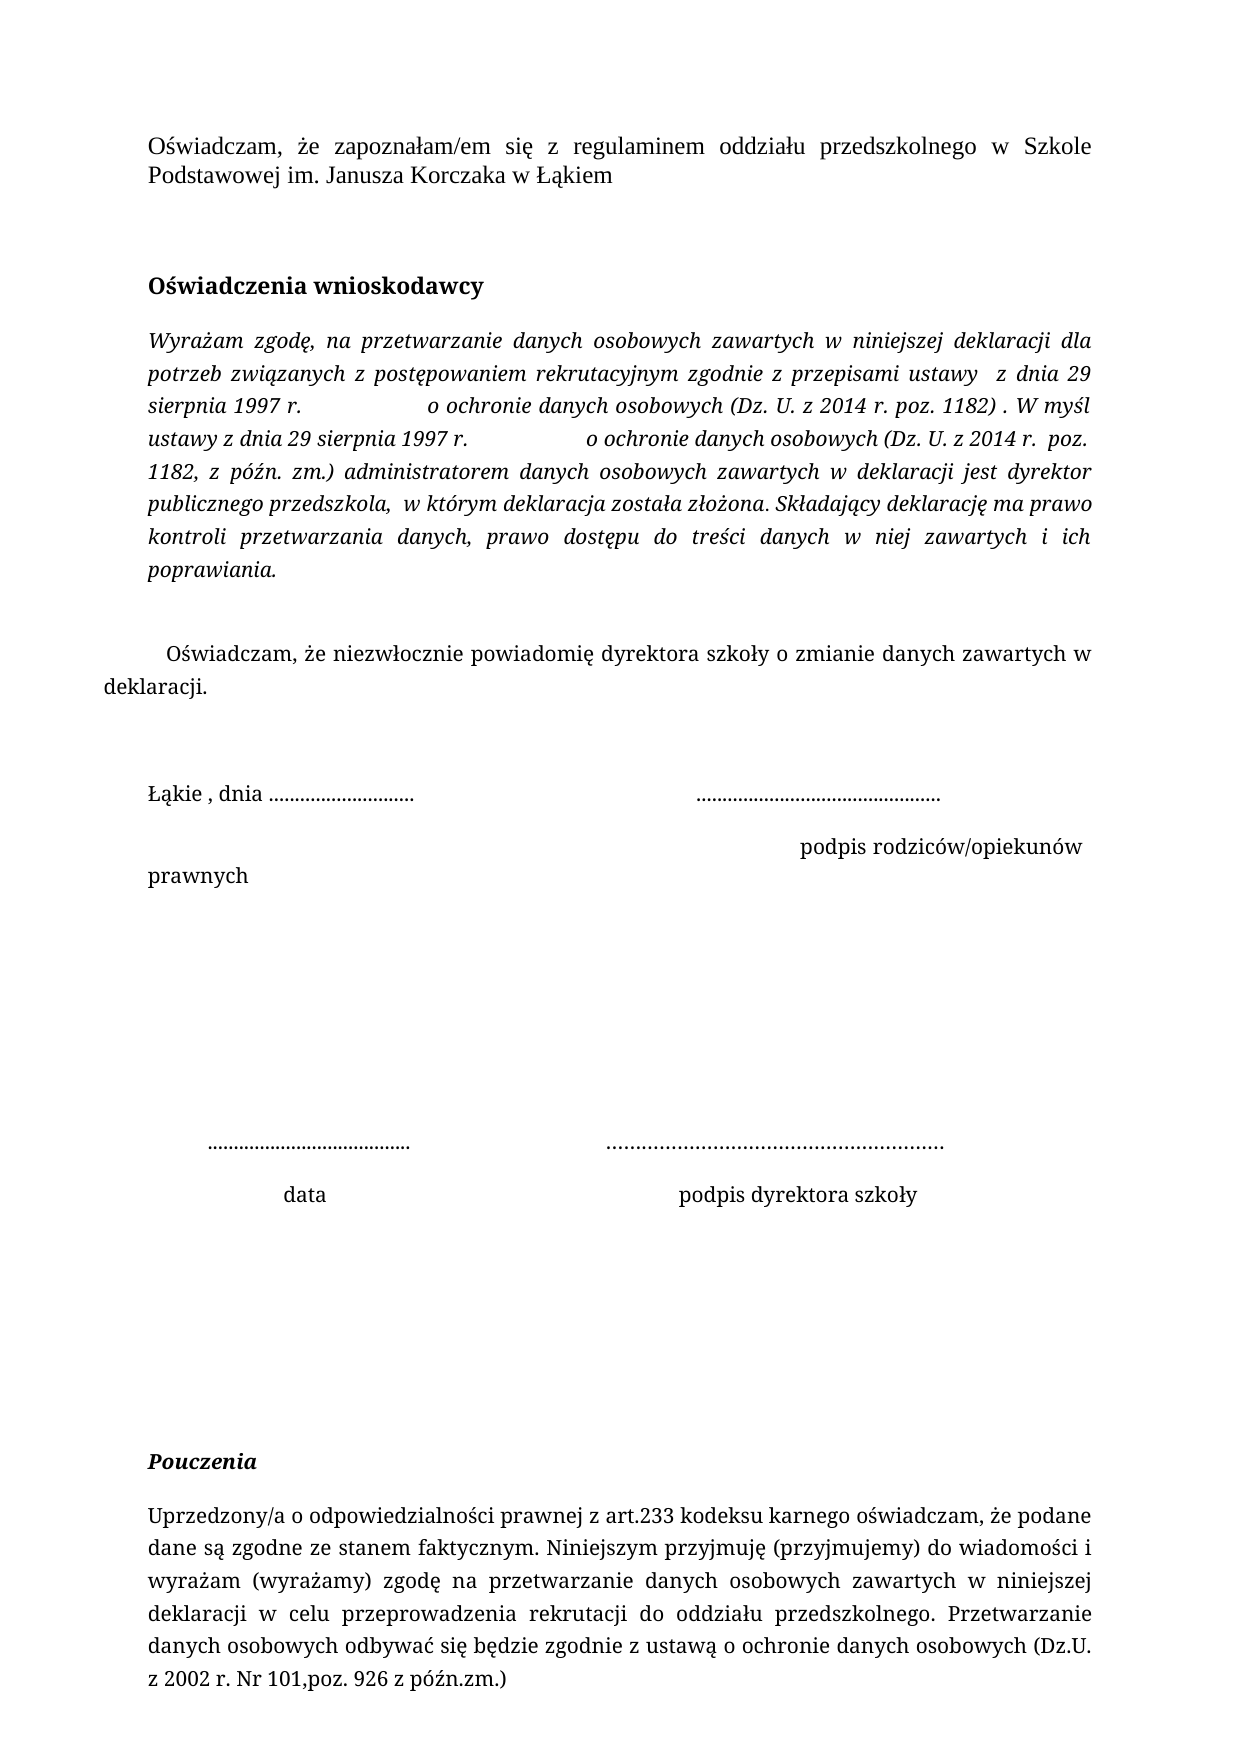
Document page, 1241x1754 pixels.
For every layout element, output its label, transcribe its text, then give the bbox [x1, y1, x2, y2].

text ....................................... ………………………………………………… [148, 1127, 1093, 1155]
text Oświadczam, że zapoznałam/em się z regulaminem oddziału przedszkolnego w Szkole Podstawowej im. Janusza Korczaka w Łąkiem [148, 131, 1093, 189]
text Oświadczenia wnioskodawcy [148, 270, 1093, 301]
text Oświadczam, że niezwłocznie powiadomię dyrektora szkoły o zmianie danych zawartych w deklaracji. [103, 639, 1093, 700]
text Łąkie , dnia ............................ ............................................... [148, 779, 1087, 807]
text Pouczenia [148, 1447, 1093, 1476]
text podpis rodziców/opiekunów prawnych [148, 832, 1087, 889]
text Wyrażam zgodę, na przetwarzanie danych osobowych zawartych w niniejszej deklaracji dla potrzeb związanych z postępowaniem rekrutacyjnym zgodnie z przepisami ustawy z dnia 29 sierpnia 1997 r. o ochronie danych osobowych (Dz. U. z 2014 r. poz. 1182) . W myśl ustawy z dnia 29 sierpnia 1997 r. o ochronie danych osobowych (Dz. U. z 2014 r. poz. 1182, z późn. zm.) administratorem danych osobowych zawartych w deklaracji jest dyrektor publicznego przedszkola, w którym deklaracja została złożona. Składający deklarację ma prawo kontroli przetwarzania danych, prawo dostępu do treści danych w niej zawartych i ich poprawiania. [148, 326, 1093, 583]
text data podpis dyrektora szkoły [148, 1180, 1093, 1209]
text Uprzedzony/a o odpowiedzialności prawnej z art.233 kodeksu karnego oświadczam, że podane dane są zgodne ze stanem faktycznym. Niniejszym przyjmuję (przyjmujemy) do wiadomości i wyrażam (wyrażamy) zgodę na przetwarzanie danych osobowych zawartych w niniejszej deklaracji w celu przeprowadzenia rekrutacji do oddziału przedszkolnego. Przetwarzanie danych osobowych odbywać się będzie zgodnie z ustawą o ochronie danych osobowych (Dz.U. z 2002 r. Nr 101,poz. 926 z późn.zm.) [148, 1501, 1093, 1692]
